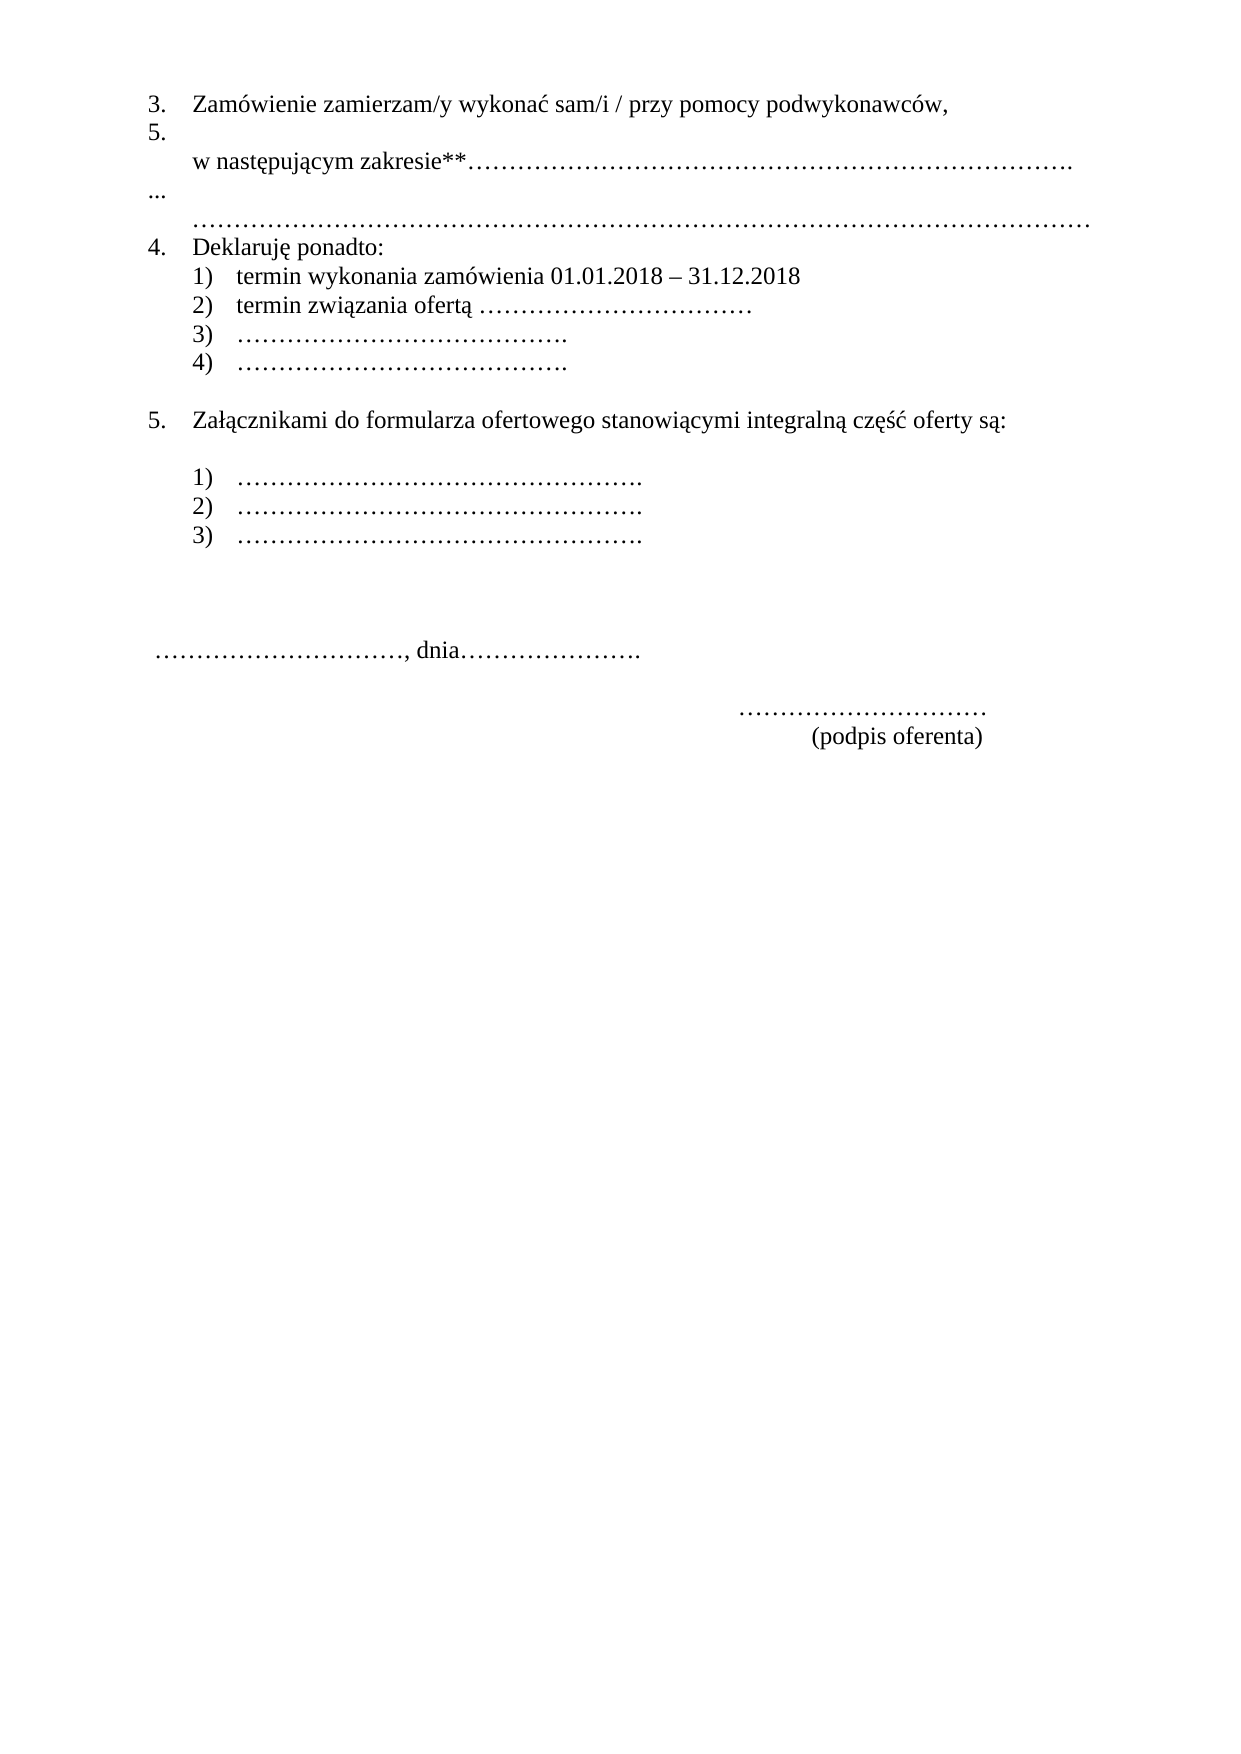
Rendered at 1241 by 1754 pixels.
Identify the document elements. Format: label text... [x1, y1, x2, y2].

list …………………………………. [192, 319, 1093, 347]
list w następującym zakresie**………………………………………………………………. [148, 117, 1093, 175]
list Deklaruję ponadto: [148, 232, 1093, 261]
list …………………………………………. [192, 520, 1093, 549]
list …………………………………. [192, 347, 1093, 376]
list Zamówienie zamierzam/y wykonać sam/i / przy pomocy podwykonawców, [148, 89, 1093, 117]
text (podpis oferenta) [738, 721, 1093, 750]
list …………………………………………. [192, 462, 1093, 491]
text …………………………, dnia…………………. ………………………… [148, 635, 1093, 721]
text ... [148, 175, 1093, 204]
list termin wykonania zamówienia 01.01.2018 – 31.12.2018 [192, 261, 1093, 290]
text ……………………………………………………………………………………………… [148, 204, 1093, 232]
list …………………………………………. [192, 491, 1093, 520]
list Załącznikami do formularza ofertowego stanowiącymi integralną część oferty są: [148, 405, 1093, 434]
list termin związania ofertą …………………………… [192, 290, 1093, 319]
